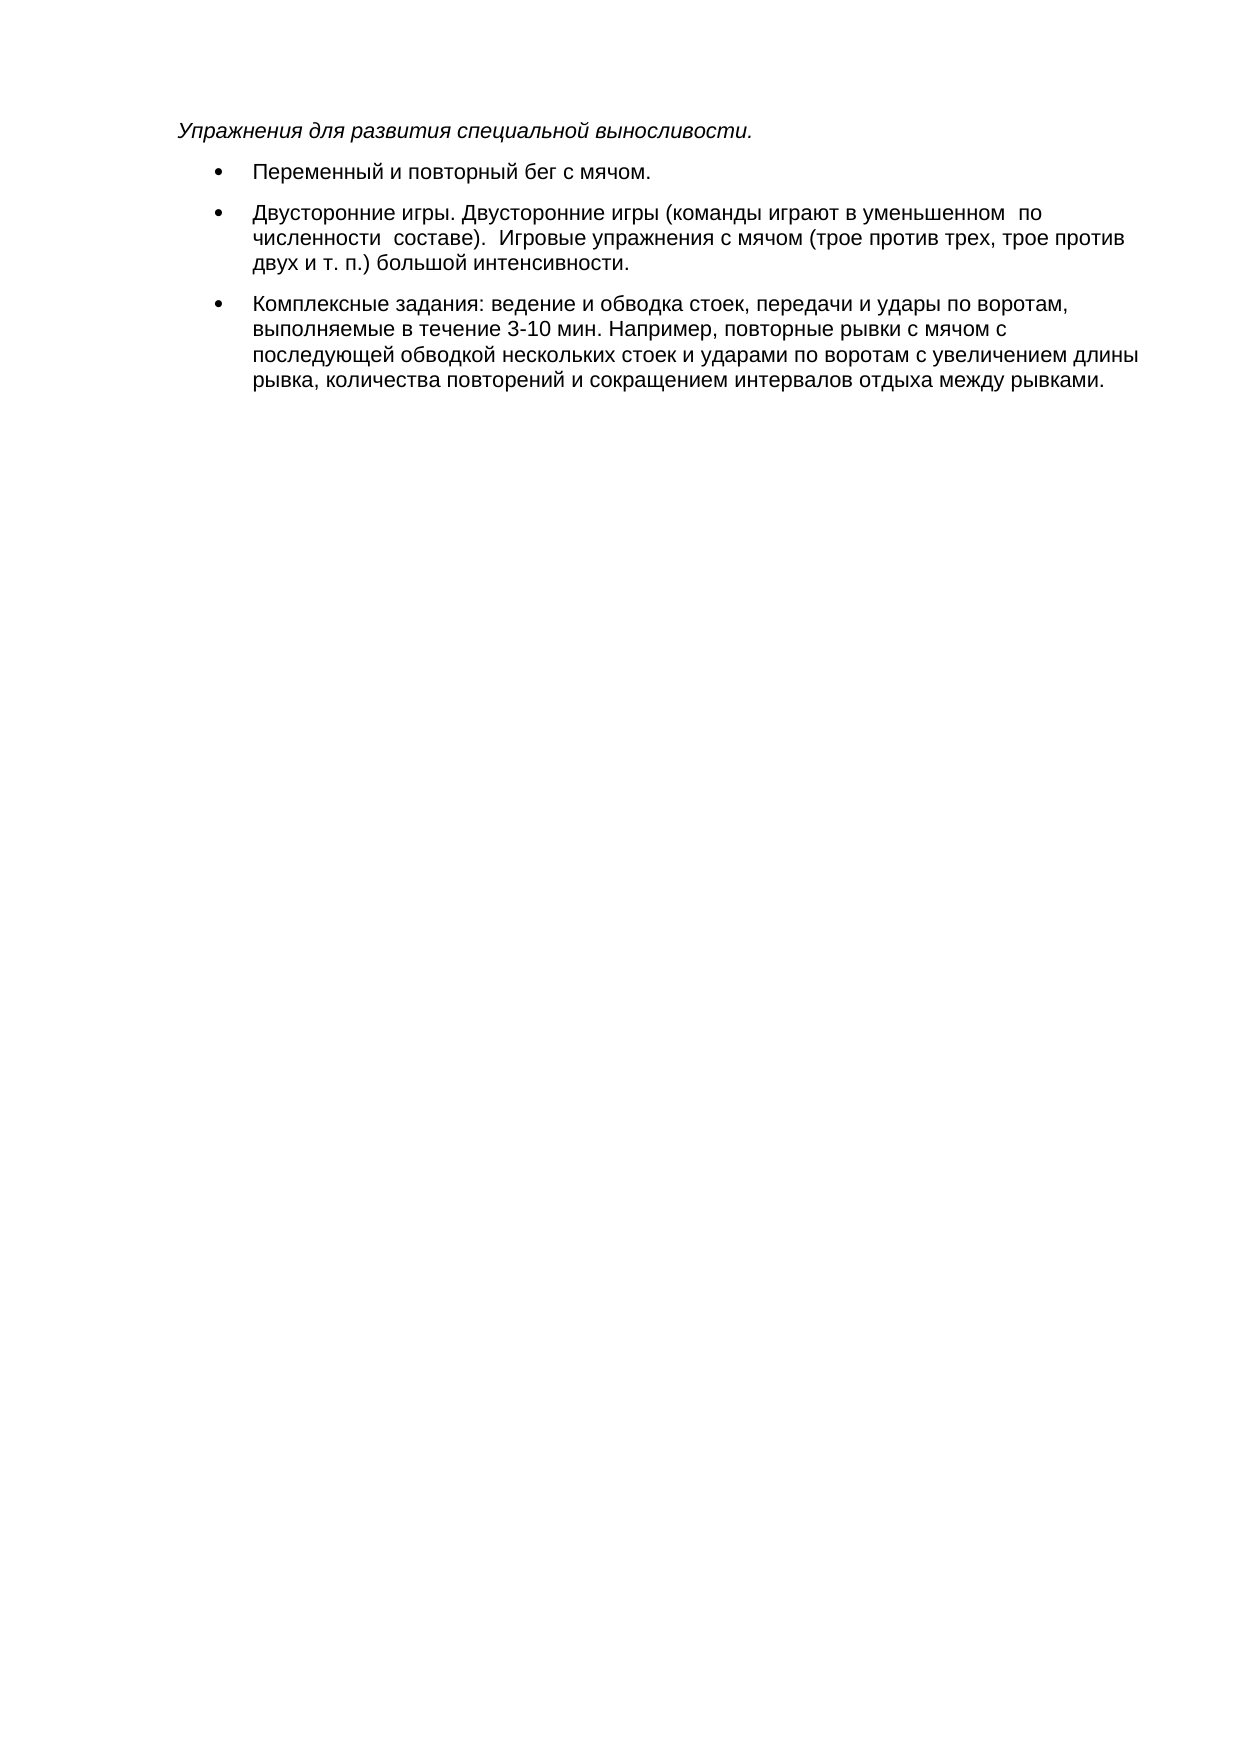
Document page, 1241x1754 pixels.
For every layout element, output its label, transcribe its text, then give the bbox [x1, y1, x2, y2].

text Упражнения для развития специальной выносливости. [177, 118, 1152, 143]
list Переменный и повторный бег с мячом. [215, 159, 1152, 184]
list Двусторонние игры. Двусторонние игры (команды играют в уменьшенном по численности составе). Игровые упражнения с мячом (трое против трех, трое против двух и т. п.) большой интенсивности. [215, 200, 1152, 275]
list Комплексные задания: ведение и обводка стоек, передачи и удары по воротам, выполняемые в течение 3-10 мин. Например, повторные рывки с мячом с последующей обводкой нескольких стоек и ударами по воротам с увеличением длины рывка, количества повторений и сокращением интервалов отдыха между рывками. [215, 291, 1152, 392]
